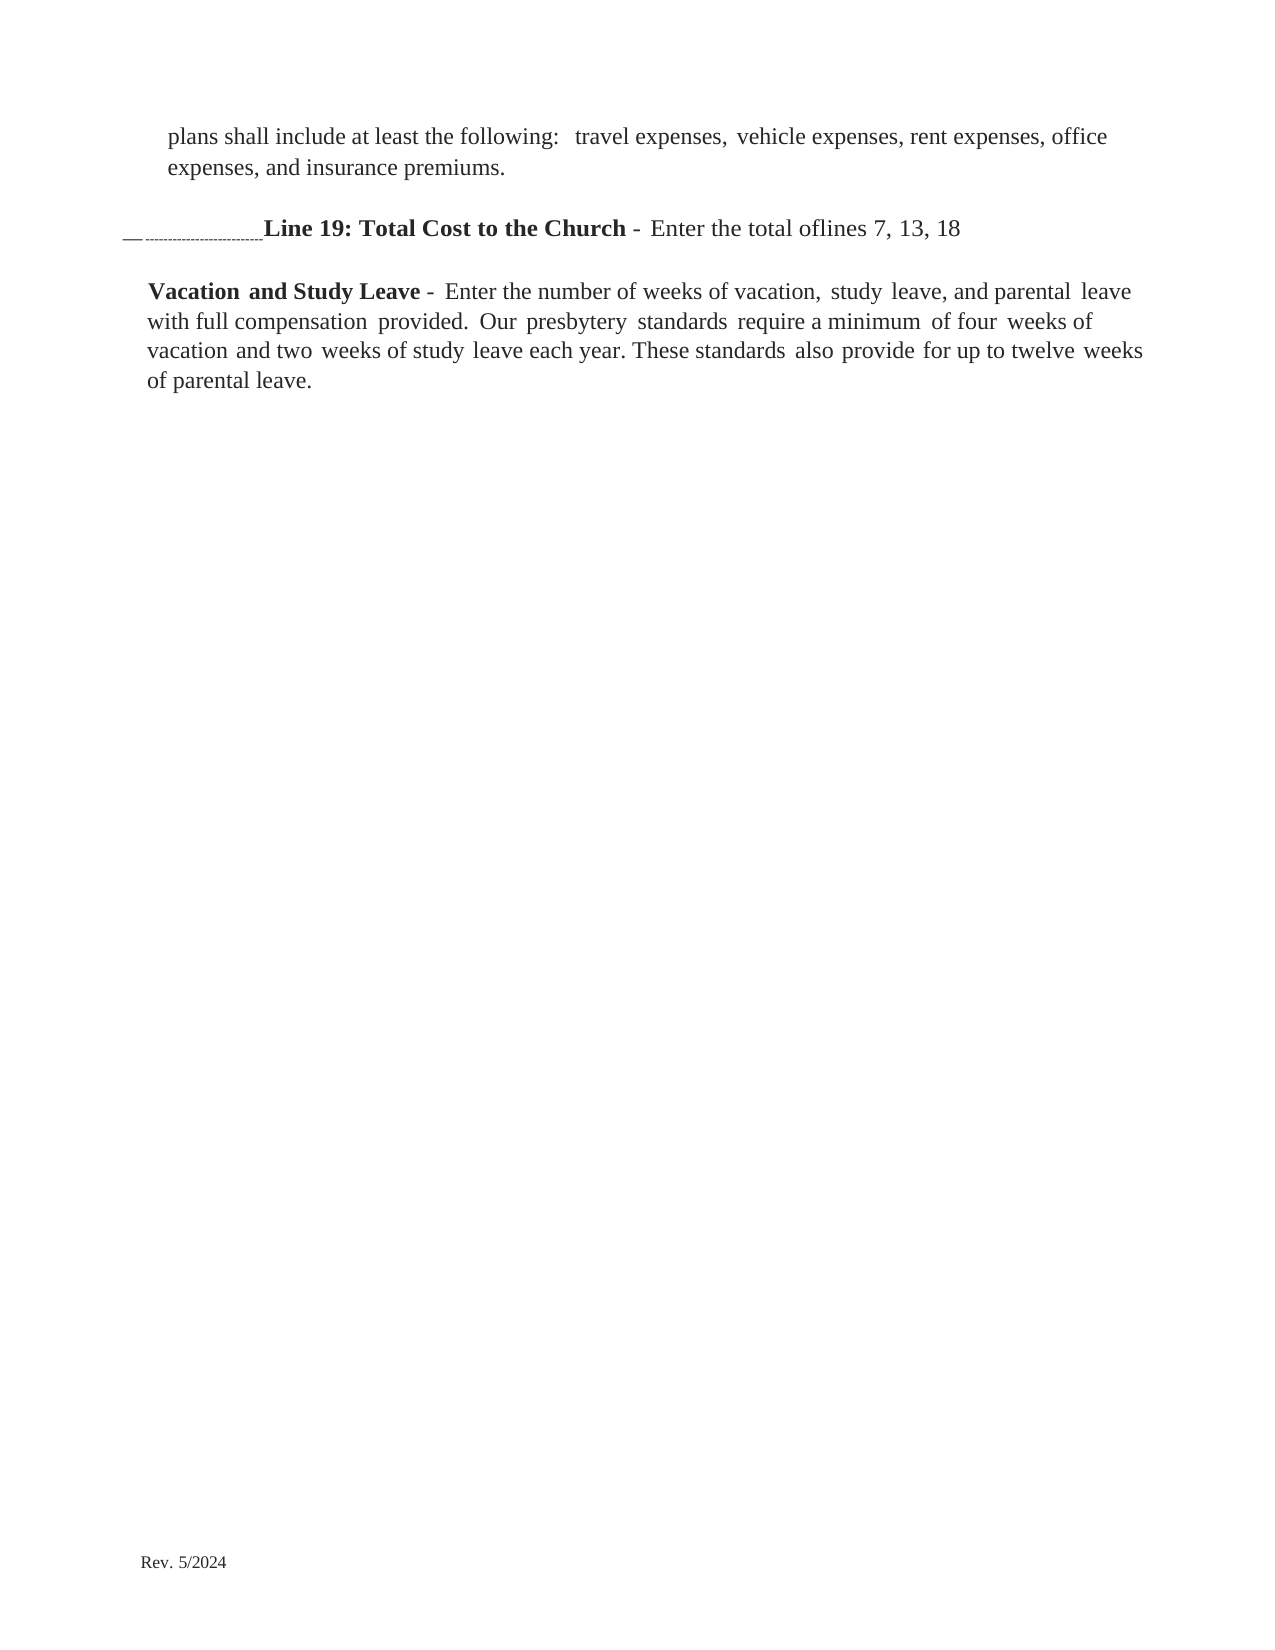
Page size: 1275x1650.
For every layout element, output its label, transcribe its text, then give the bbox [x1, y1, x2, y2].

text Vacation and Study Leave - Enter the number of weeks of vacation, study leave, and parental leave with full compensation provided. Our presbytery standards require a minimum of four weeks of vacation and two weeks of study leave each year. These standards also provide for up to twelve weeks of parental leave. [147, 277, 1159, 394]
text plans shall include at least the following: travel expenses, vehicle expenses, rent expenses, office expenses, and insurance premiums. [167, 122, 1171, 180]
text - Line 19: Total Cost to the Church - Enter the total oflines 7, 13, 18 [119, 214, 1171, 247]
